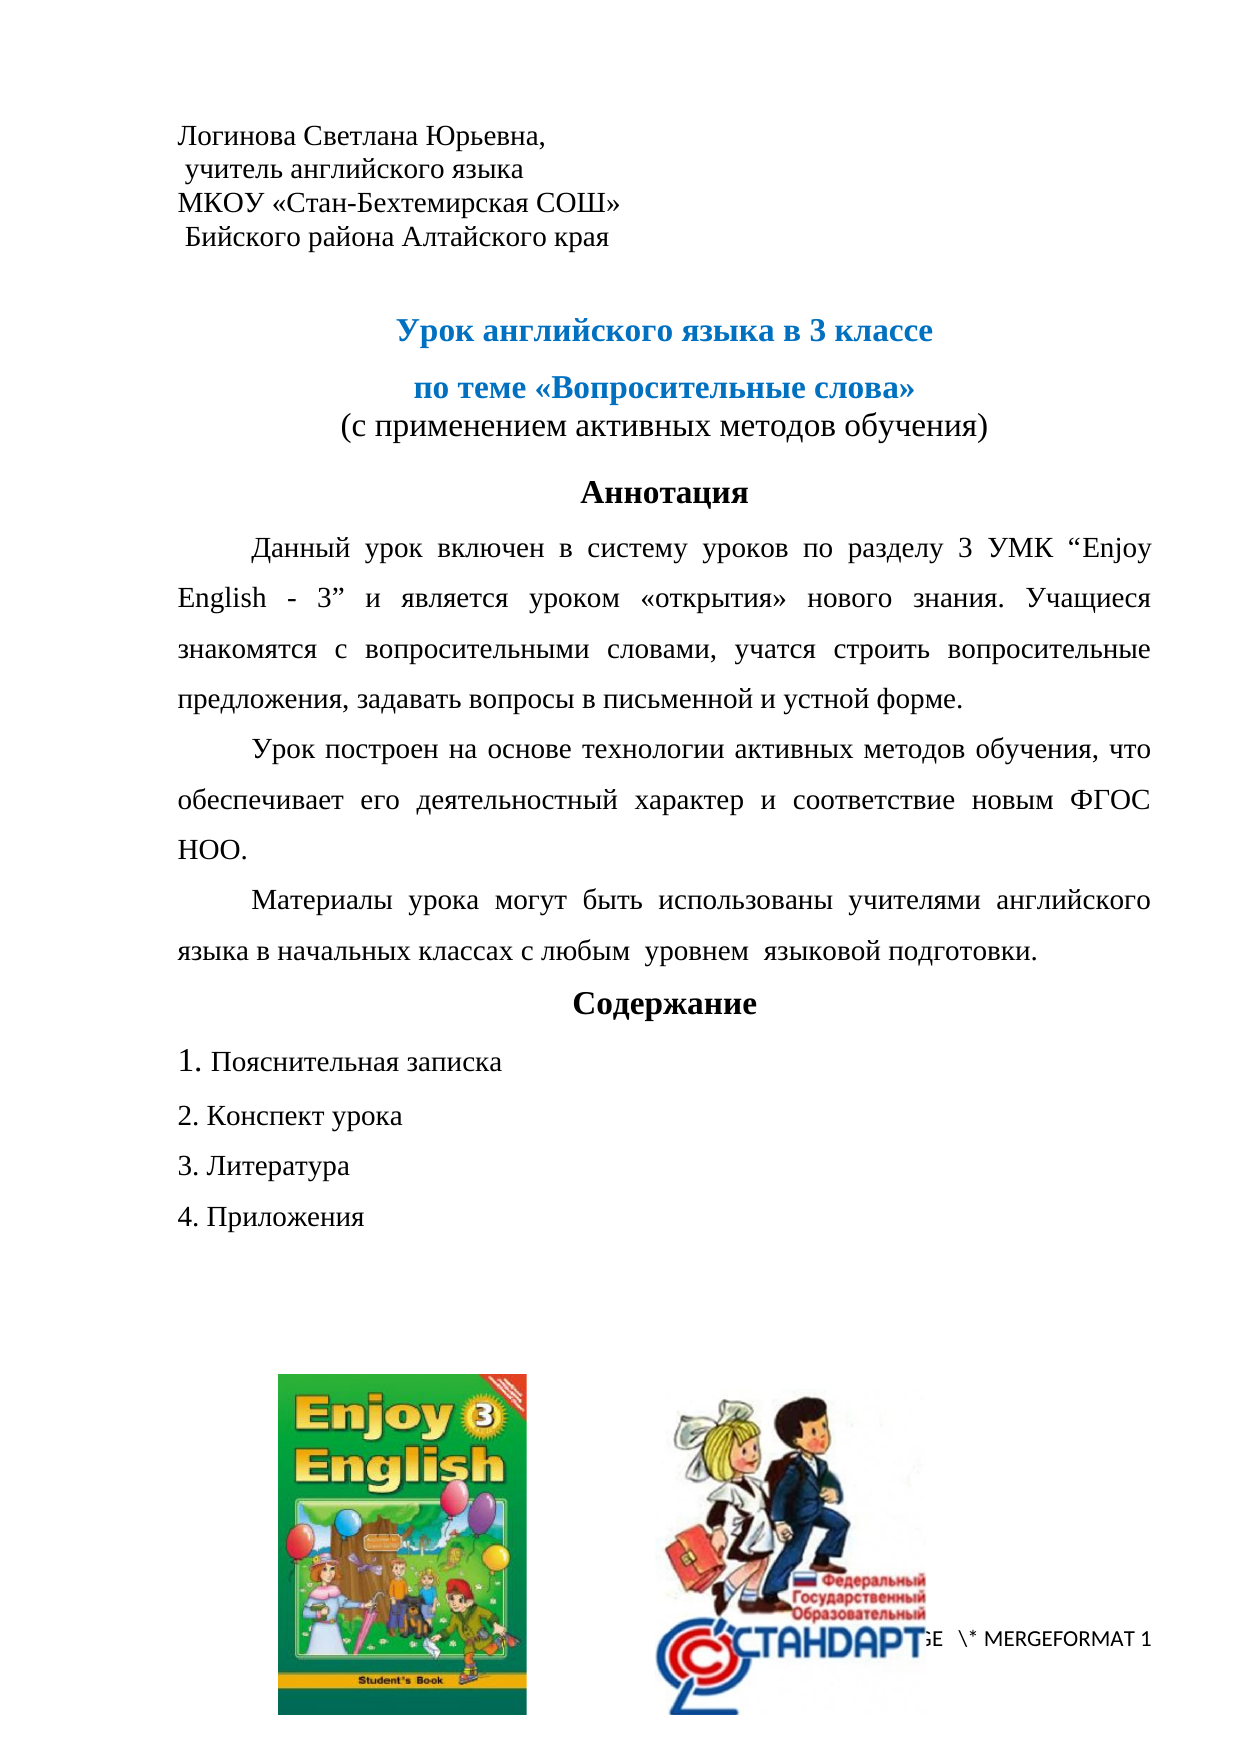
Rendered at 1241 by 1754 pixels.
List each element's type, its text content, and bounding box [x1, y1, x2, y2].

text Данный урок включен в систему уроков по разделу 3 УМК “Enjoy English - 3” и является уроком «открытия» нового знания. Учащиеся знакомятся с вопросительными словами, учатся строить вопросительные предложения, задавать вопросы в письменной и устной форме. [177, 530, 1152, 715]
text (с применением активных методов обучения) [177, 406, 1152, 444]
text 3. Литература [177, 1148, 1152, 1182]
picture [654, 1388, 927, 1714]
text Логинова Светлана Юрьевна, [177, 118, 1152, 152]
text 4. Приложения [177, 1199, 1152, 1232]
text Урок английского языка в 3 классе [177, 310, 1152, 348]
text по теме «Вопросительные слова» [177, 367, 1152, 406]
text МКОУ «Стан-Бехтемирская СОШ» [177, 185, 1152, 219]
picture [278, 1374, 527, 1715]
text 1. Пояснительная записка [177, 1041, 1152, 1079]
text Аннотация [177, 473, 1152, 511]
text Бийского района Алтайского края [177, 219, 1152, 252]
text 2. Конспект урока [177, 1098, 1152, 1132]
text учитель английского языка [177, 152, 1152, 185]
text Содержание [177, 983, 1152, 1021]
text Материалы урока могут быть использованы учителями английского языка в начальных классах с любым уровнем языковой подготовки. [177, 882, 1152, 966]
text Урок построен на основе технологии активных методов обучения, что обеспечивает его деятельностный характер и соответствие новым ФГОС НОО. [177, 731, 1152, 866]
